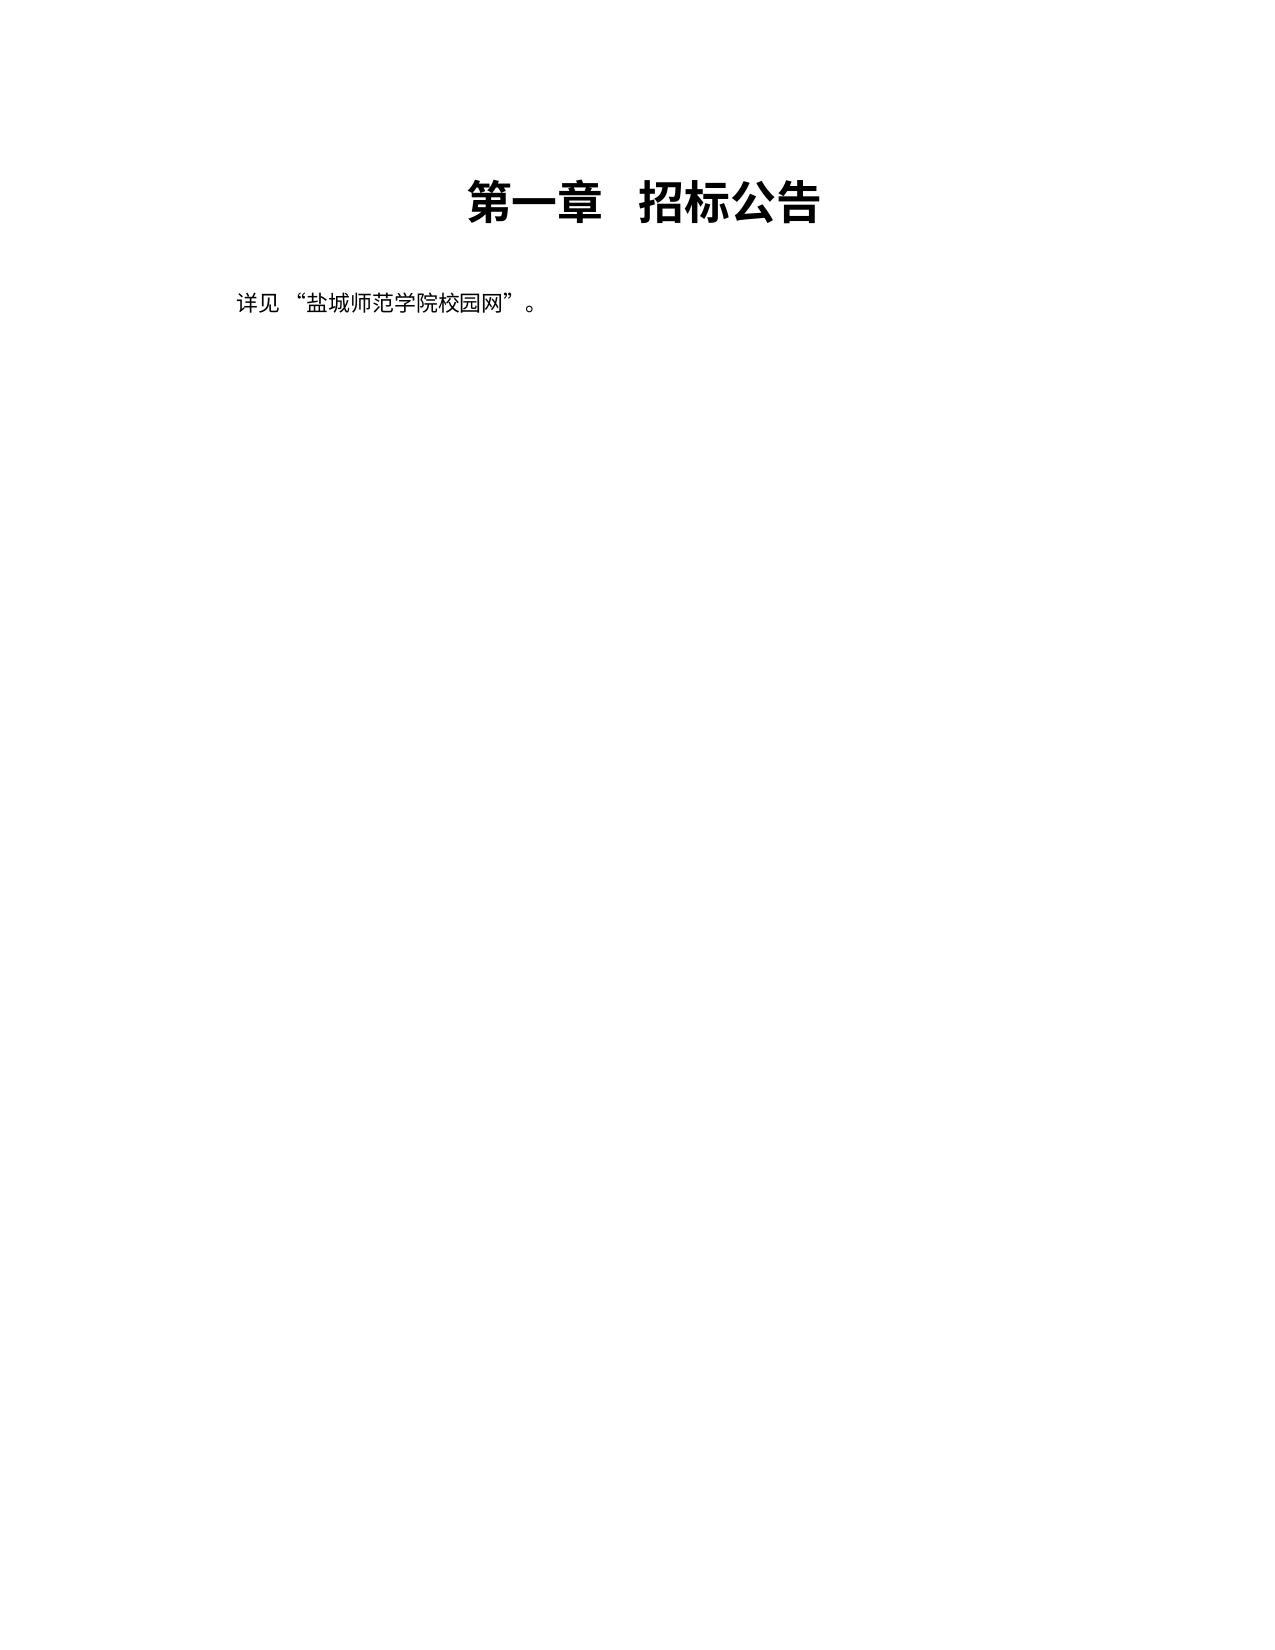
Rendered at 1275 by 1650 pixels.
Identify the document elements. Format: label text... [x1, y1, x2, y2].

subtitle 招标公告 [177, 167, 1110, 233]
text 详见 “盐城师范学院校园网”。 [236, 277, 1060, 320]
